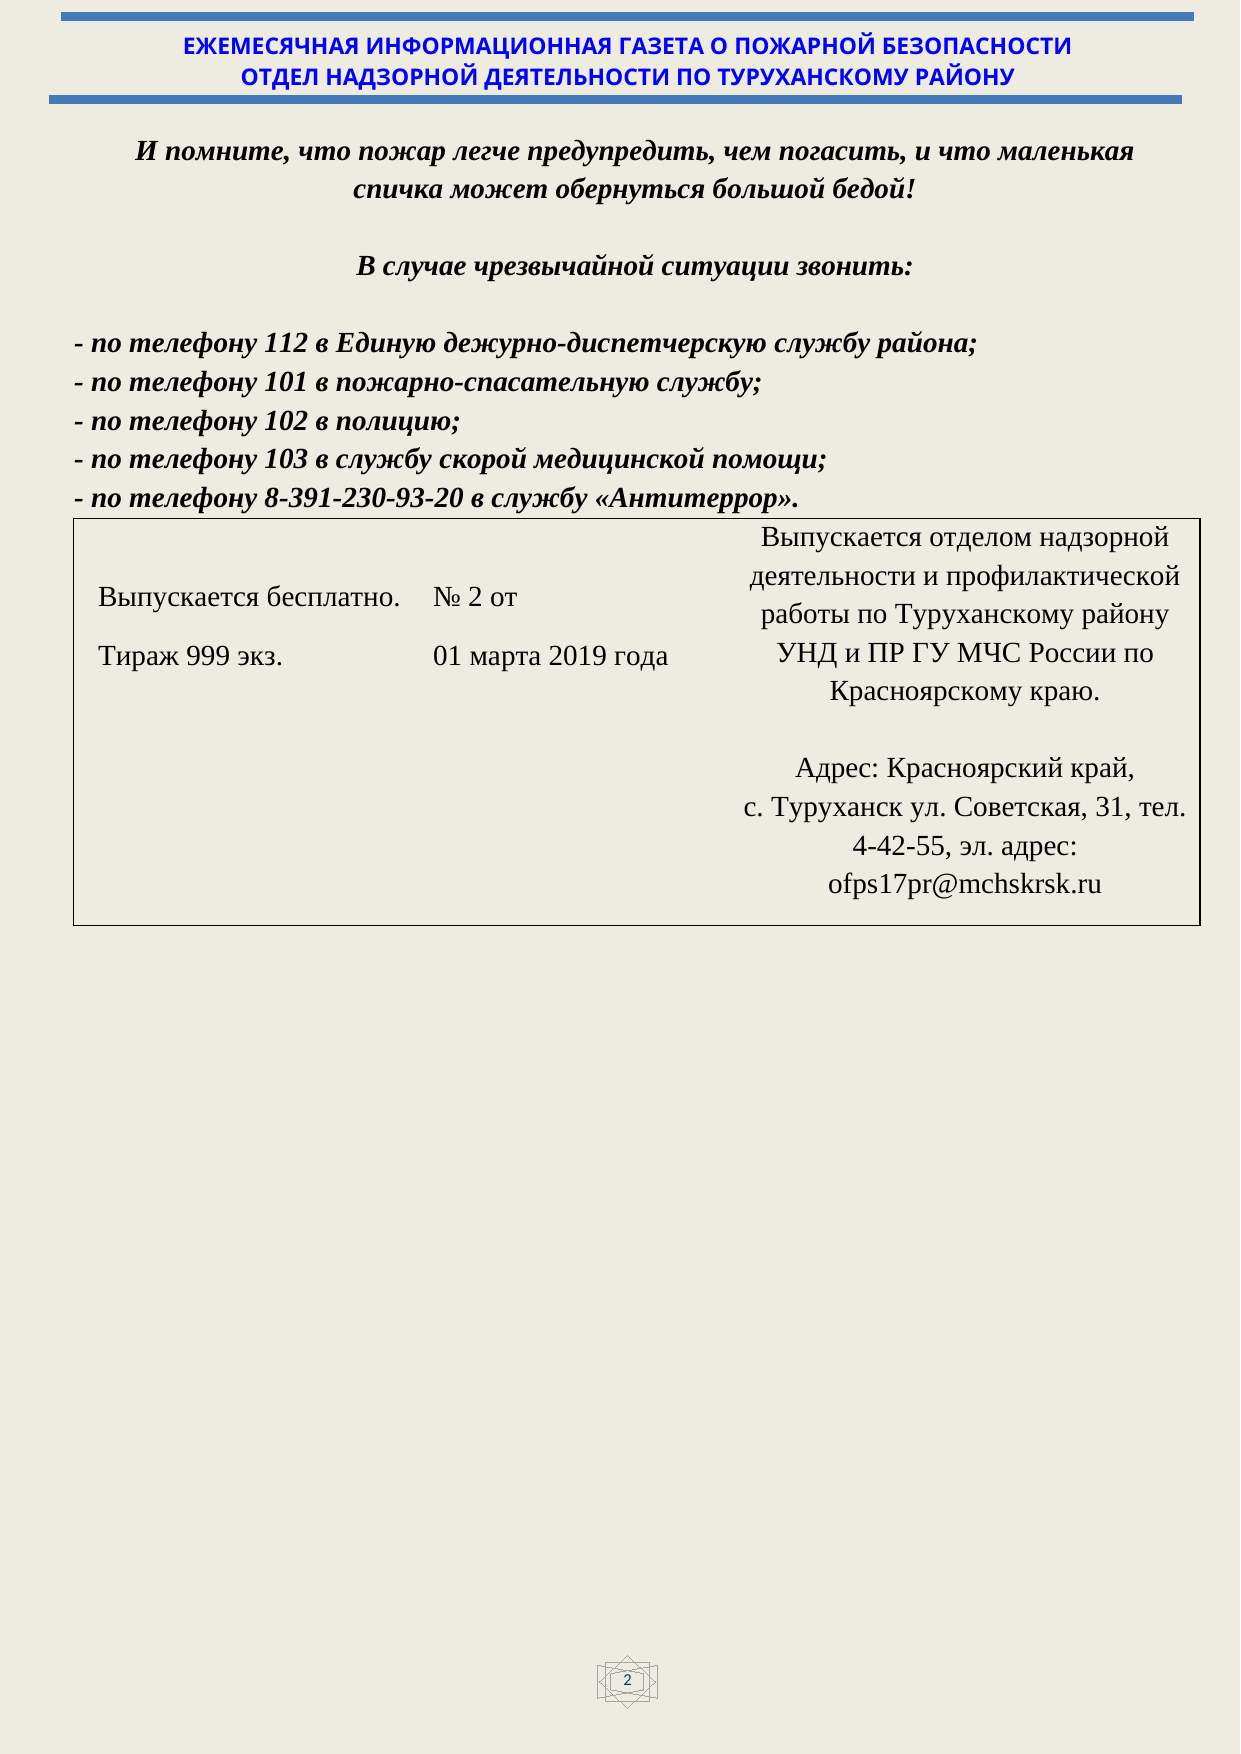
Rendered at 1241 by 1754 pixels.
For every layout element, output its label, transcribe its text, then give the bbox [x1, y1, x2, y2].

text - по телефону 103 в службу скорой медицинской помощи; [74, 441, 1181, 475]
list И помните, что пожар легче предупредить, чем погасить, и что маленькая спичка может обернуться большой бедой! [89, 133, 1181, 205]
text - по телефону 101 в пожарно-спасательную службу; [74, 364, 1181, 398]
list В случае чрезвычайной ситуации звонить: [89, 248, 1181, 282]
table_header № 2 от 01 марта 2019 года [432, 519, 730, 924]
text - по телефону 8-391-230-93-20 в службу «Антитеррор». [74, 480, 1181, 513]
table_header Выпускается бесплатно. Тираж 999 экз. [74, 519, 432, 924]
text - по телефону 112 в Единую дежурно-диспетчерскую службу района; [74, 326, 1181, 359]
text - по телефону 102 в полицию; [74, 403, 1181, 436]
table_header Выпускается отделом надзорной деятельности и профилактической работы по Туруханскому району УНД и ПР ГУ МЧС России по Красноярскому краю. Адрес: Красноярский край, с. Туруханск ул. Советская, 31, тел. 4-42-55, эл. адрес: ofps17pr@mchskrsk.ru [730, 519, 1199, 924]
